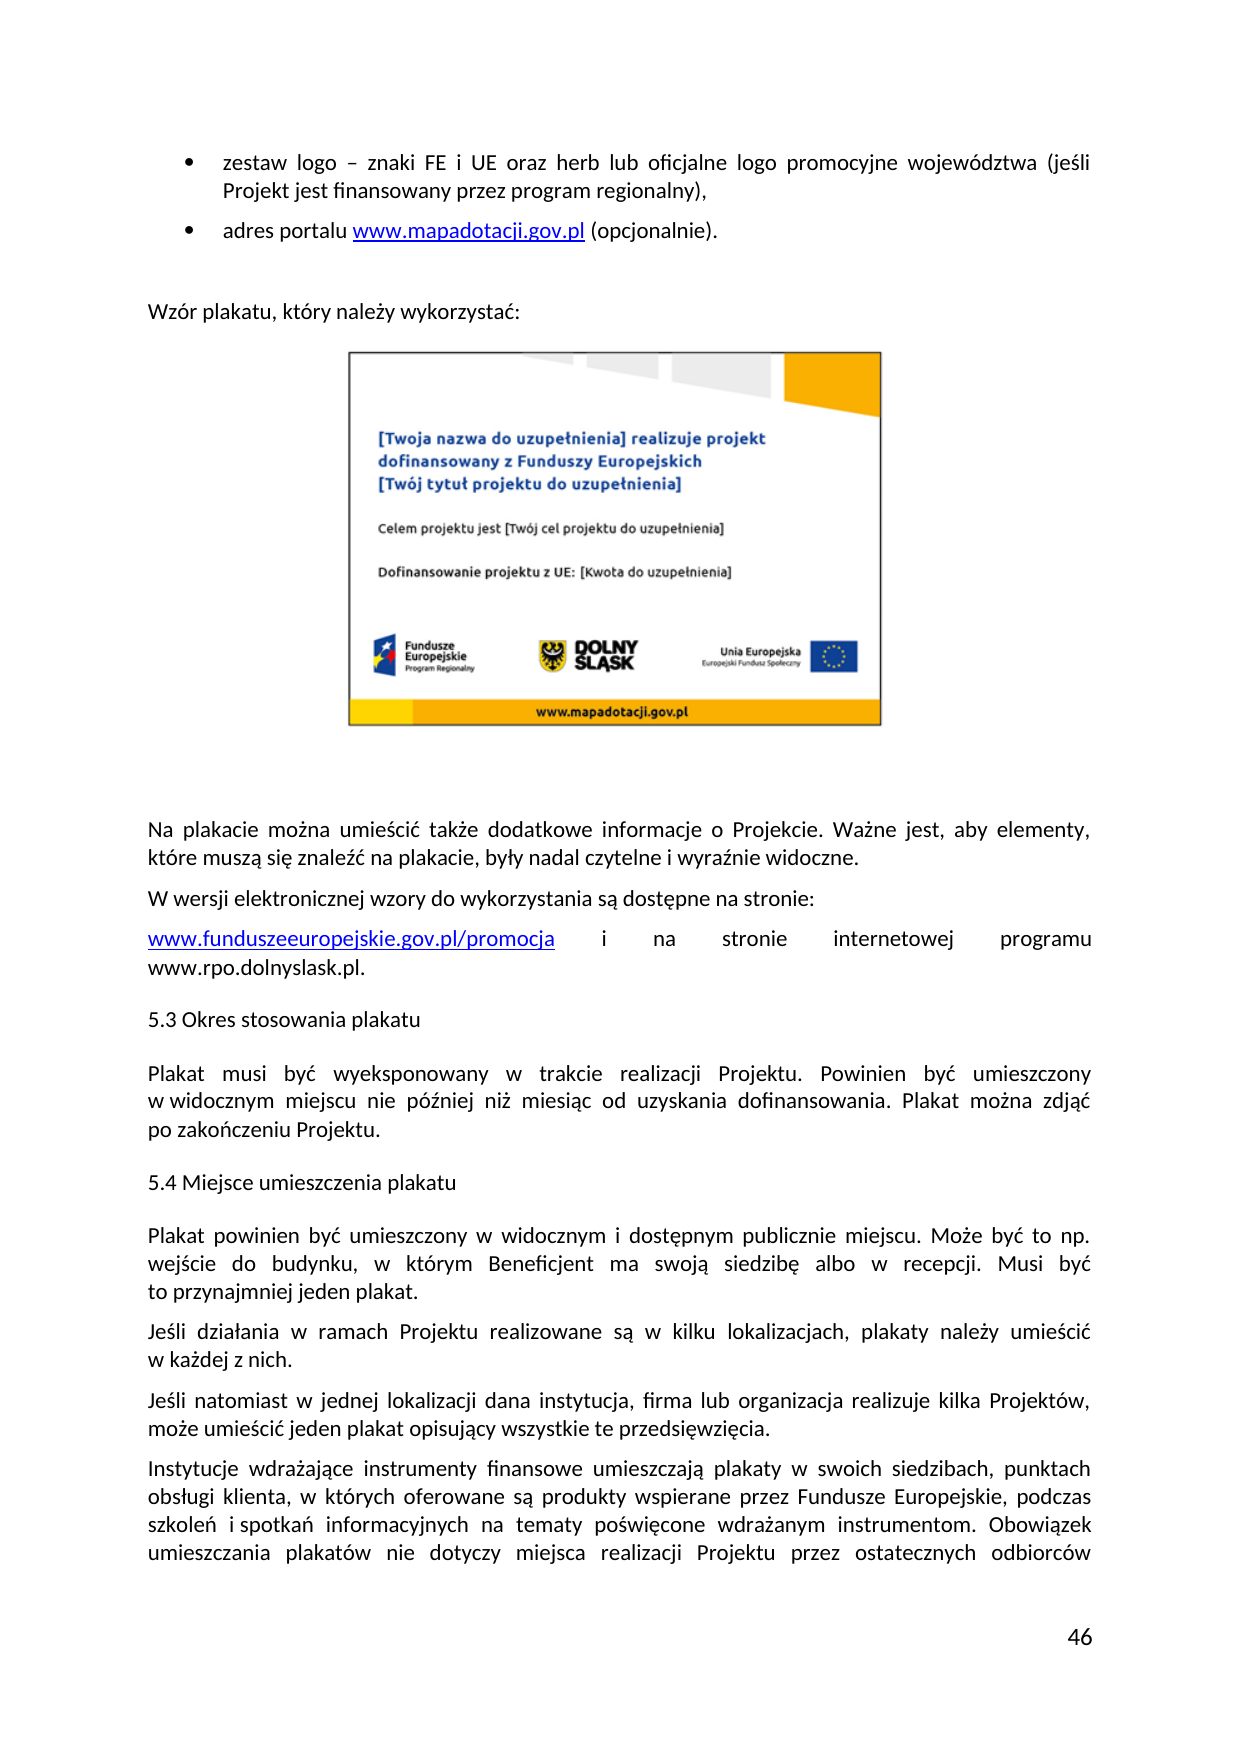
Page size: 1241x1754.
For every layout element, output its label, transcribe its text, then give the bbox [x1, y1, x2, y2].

text Wzór plakatu, który należy wykorzystać: [148, 297, 1092, 325]
text Plakat powinien być umieszczony w widocznym i dostępnym publicznie miejscu. Może być to np. wejście do budynku, w którym Beneficjent ma swoją siedzibę albo w recepcji. Musi być to przynajmniej jeden plakat. [148, 1221, 1092, 1305]
text Plakat musi być wyeksponowany w trakcie realizacji Projektu. Powinien być umieszczony w widocznym miejscu nie później niż miesiąc od uzyskania dofinansowania. Plakat można zdjąć po zakończeniu Projektu. [148, 1059, 1092, 1143]
text Na plakacie można umieścić także dodatkowe informacje o Projekcie. Ważne jest, aby elementy, które muszą się znaleźć na plakacie, były nadal czytelne i wyraźnie widoczne. [148, 816, 1092, 872]
text W wersji elektronicznej wzory do wykorzystania są dostępne na stronie: [148, 884, 1092, 912]
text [148, 1454, 1092, 1566]
text www.funduszeeuropejskie.gov.pl/promocja i na stronie internetowej programu www.rpo.dolnyslask.pl. [148, 924, 1092, 981]
text 5.3 Okres stosowania plakatu [148, 1006, 1092, 1034]
text 5.4 Miejsce umieszczenia plakatu [148, 1168, 1092, 1196]
picture [331, 337, 909, 750]
list zestaw logo – znaki FE i UE oraz herb lub oficjalne logo promocyjne województwa (jeśli Projekt jest finansowany przez program regionalny), [185, 148, 1092, 204]
text Jeśli natomiast w jednej lokalizacji dana instytucja, firma lub organizacja realizuje kilka Projektów, może umieścić jeden plakat opisujący wszystkie te przedsięwzięcia. [148, 1386, 1092, 1442]
list adres portalu www.mapadotacji.gov.pl (opcjonalnie). [185, 216, 1092, 244]
text Jeśli działania w ramach Projektu realizowane są w kilku lokalizacjach, plakaty należy umieścić w każdej z nich. [148, 1317, 1092, 1373]
